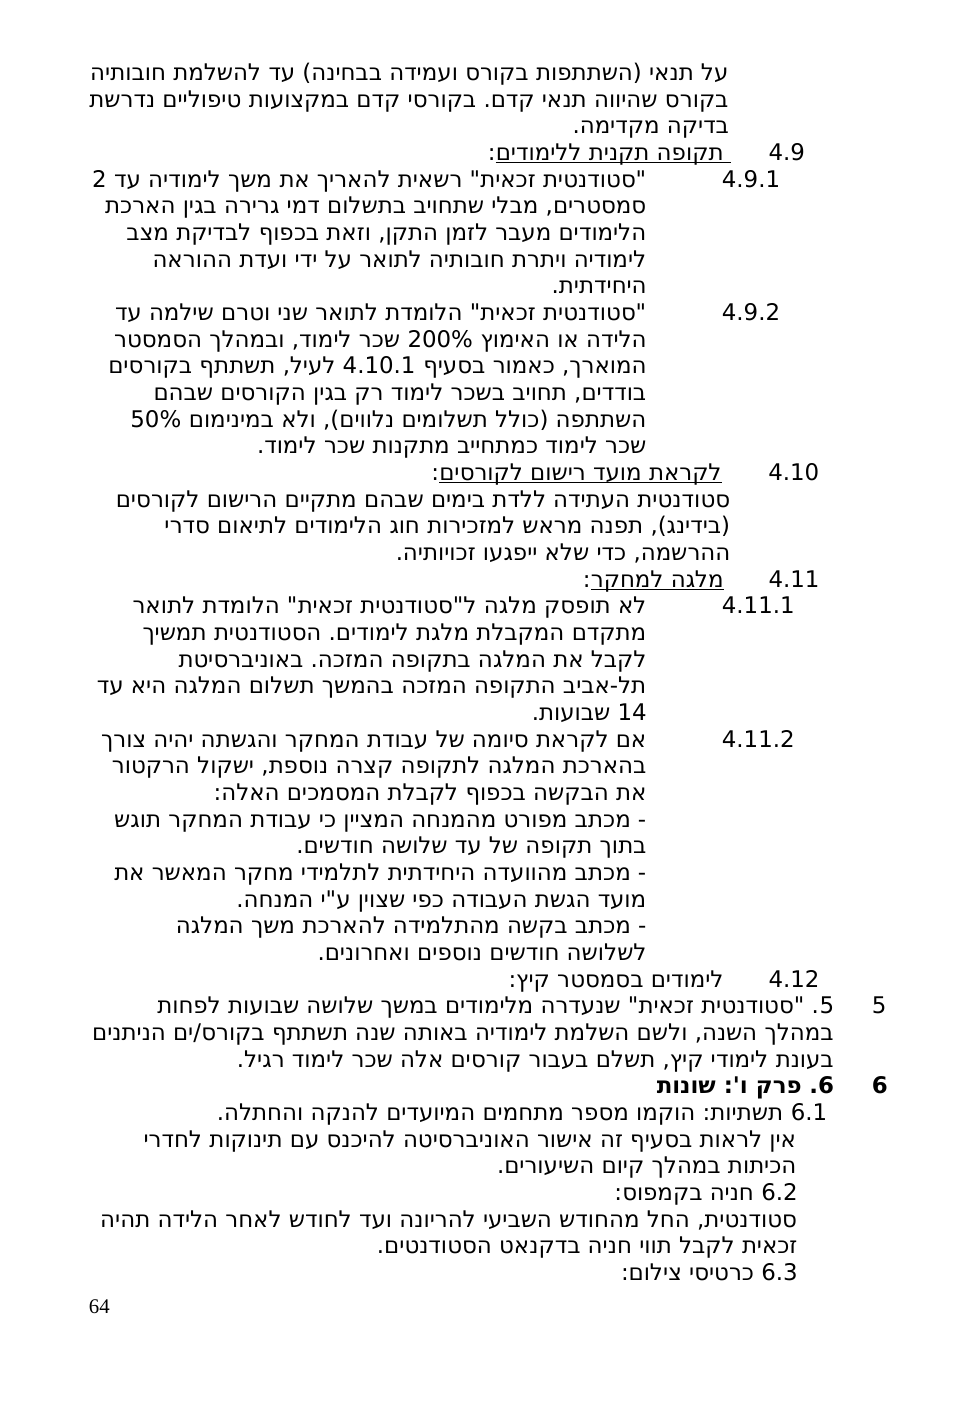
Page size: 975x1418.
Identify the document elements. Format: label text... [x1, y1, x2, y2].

text 6.1 תשתיות: הוקמו מספר מתחמים המיועדים להנקה והחתלה. [89, 1099, 827, 1126]
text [89, 59, 729, 139]
text אין לראות בסעיף זה אישור האוניברסיטה להיכנס עם תינוקות לחדרי הכיתות במהלך קיום השיעורים. [89, 1126, 797, 1179]
list 5. "סטודנטית זכאית" שנעדרה מלימודים במשך שלושה שבועות לפחות במהלך השנה, ולשם השלמת לימודיה באותה שנה תשתתף בקורס/ים הניתנים בעונת לימודי קיץ, תשלם בעבור קורסים אלה שכר לימוד רגיל. [89, 992, 872, 1072]
list לימודים בסמסטר קיץ: [89, 966, 768, 992]
list 6. פרק ו': שונות [89, 1072, 872, 1099]
list לא תופסק מלגה ל"סטודנטית זכאית" הלומדת לתואר מתקדם המקבלת מלגת לימודים. הסטודנטית תמשיך לקבל את המלגה בתקופה המזכה. באוניברסיטת תל-אביב התקופה המזכה בהמשך תשלום המלגה היא עד 14 שבועות. [89, 592, 722, 726]
list מלגה למחקר: [89, 566, 768, 592]
text 6.3 כרטיסי צילום: [89, 1259, 798, 1286]
list תקופה תקנית ללימודים: [89, 139, 768, 166]
text 6.2 חניה בקמפוס: [89, 1179, 798, 1206]
list לקראת מועד רישום לקורסים: [89, 459, 773, 486]
text - מכתב מפורט מהמנחה המציין כי עבודת המחקר תוגש בתוך תקופה של עד שלושה חודשים. [89, 806, 647, 859]
text - מכתב בקשה מהתלמידה להארכת משך המלגה לשלושה חודשים נוספים ואחרונים. [89, 912, 647, 966]
list אם לקראת סיומה של עבודת המחקר והגשתה יהיה צורך בהארכת המלגה לתקופה קצרה נוספת, ישקול הרקטור את הבקשה בכפוף לקבלת המסמכים האלה: [89, 726, 722, 806]
text - מכתב מהוועדה היחידתית לתלמידי מחקר המאשר את מועד הגשת העבודה כפי שצוין ע"י המנחה. [89, 859, 647, 912]
text סטודנטית, החל מהחודש השביעי להריונה ועד לחודש לאחר הלידה תהיה זכאית לקבל תווי חניה בדקנאט הסטודנטים. [89, 1206, 798, 1259]
list "סטודנטית זכאית" רשאית להאריך את משך לימודיה עד 2 סמסטרים, מבלי שתחויב בתשלום דמי גרירה בגין הארכת הלימודים מעבר לזמן התקן, וזאת בכפוף לבדיקת מצב לימודיה ויתרת חובותיה לתואר על ידי ועדת ההוראה היחידתית. [89, 166, 722, 299]
text סטודנטית העתידה ללדת בימים שבהם מתקיים הרישום לקורסים (בידינג), תפנה מראש למזכירות חוג הלימודים לתיאום סדרי ההרשמה, כדי שלא ייפגעו זכויותיה. [89, 486, 731, 566]
list "סטודנטית זכאית" הלומדת לתואר שני וטרם שילמה עד הלידה או האימוץ 200% שכר לימוד, ובמהלך הסמסטר המוארך, כאמור בסעיף 4.10.1 לעיל, תשתתף בקורסים בודדים, תחויב בשכר לימוד רק בגין הקורסים שבהם השתתפה (כולל תשלומים נלווים), ולא במינימום 50% שכר לימוד כמתחייב מתקנות שכר לימוד. [89, 299, 722, 459]
